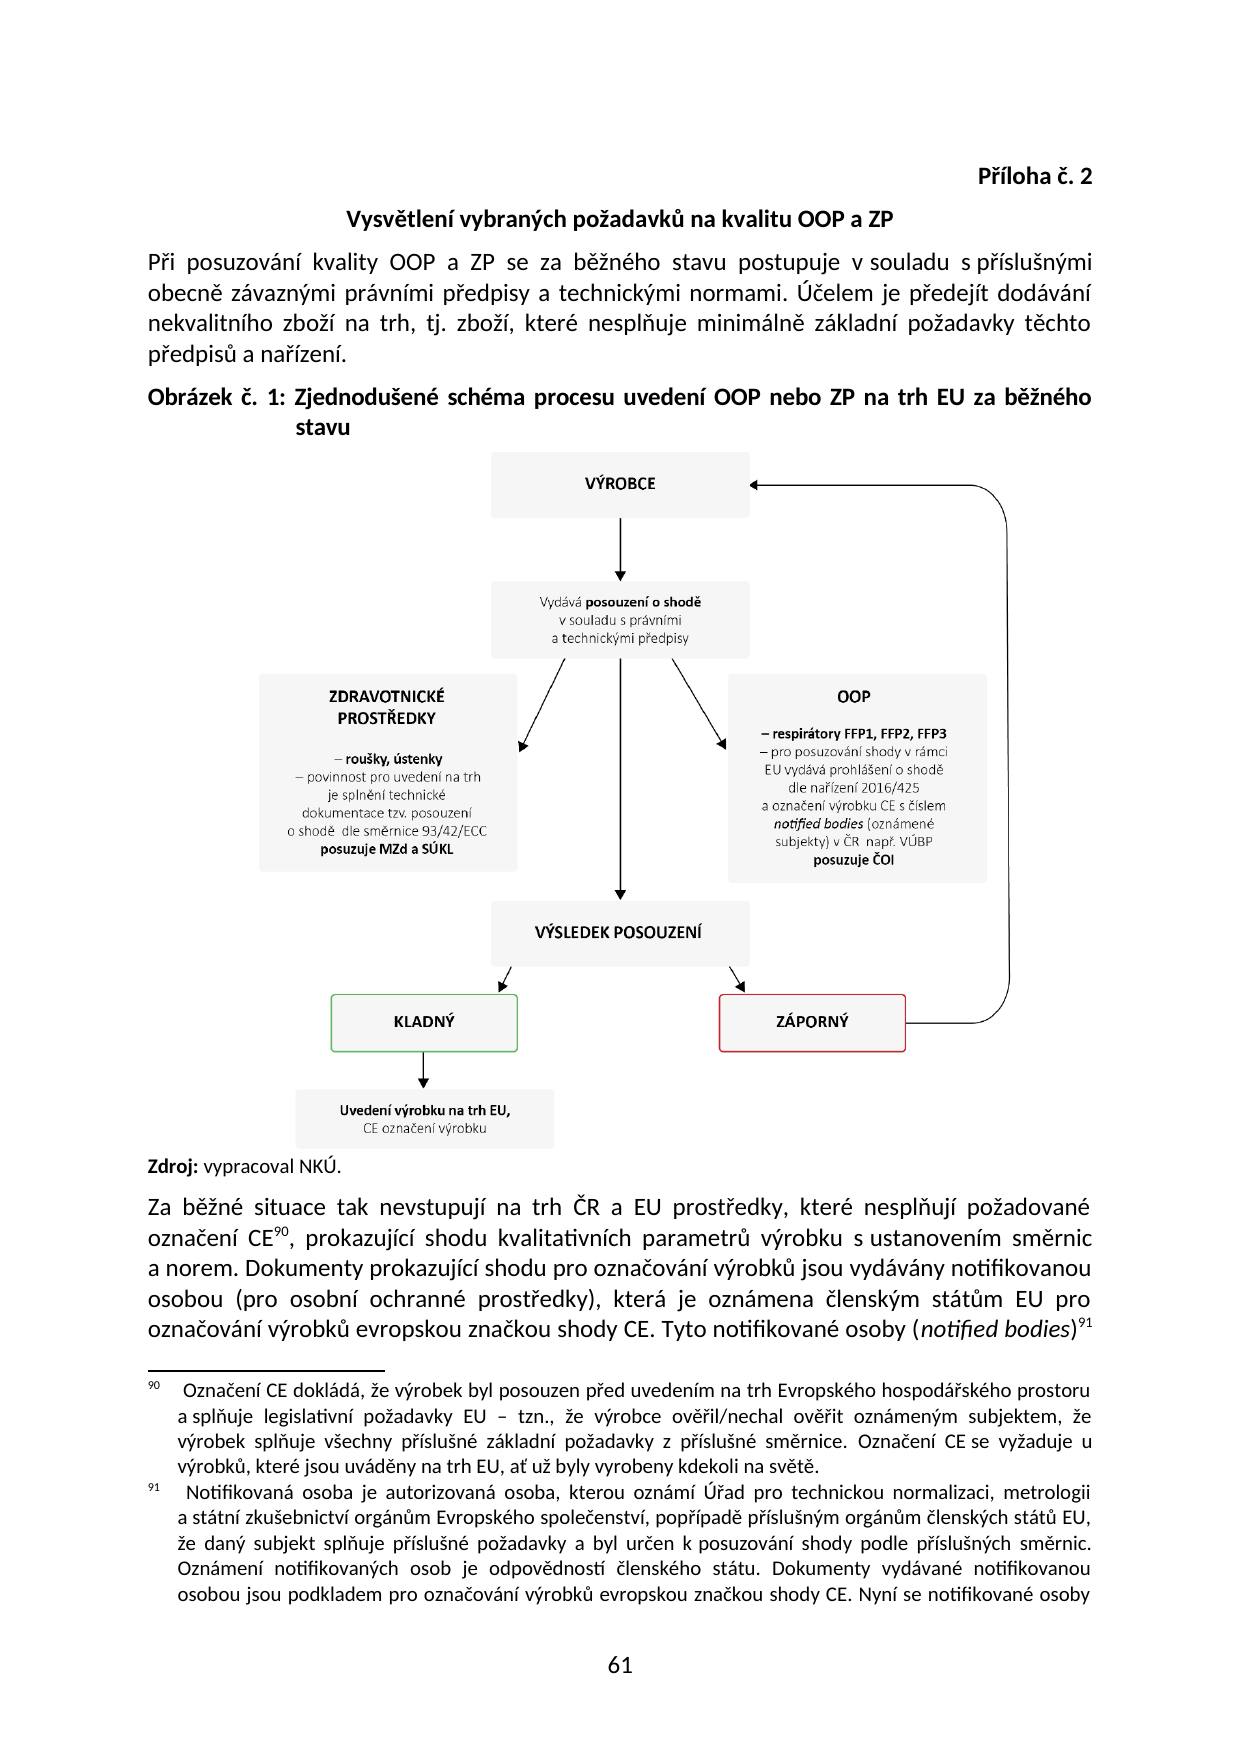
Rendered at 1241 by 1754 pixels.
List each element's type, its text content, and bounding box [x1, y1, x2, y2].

subtitle Vysvětlení vybraných požadavků na kvalitu OOP a ZP [148, 203, 1092, 234]
subtitle Příloha č. 2 [148, 160, 1092, 191]
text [148, 1191, 1092, 1344]
picture [173, 441, 1067, 1154]
text Obrázek č. 1: Zjednodušené schéma procesu uvedení OOP nebo ZP na trh EU za běžného stavu [148, 381, 1092, 442]
text Při posuzování kvality OOP a ZP se za běžného stavu postupuje v souladu s příslušnými obecně závaznými právními předpisy a technickými normami. Účelem je předejít dodávání nekvalitního zboží na trh, tj. zboží, které nesplňuje minimálně základní požadavky těchto předpisů a nařízení. [148, 246, 1092, 368]
text Zdroj: vypracoval NKÚ. [148, 1153, 1092, 1179]
